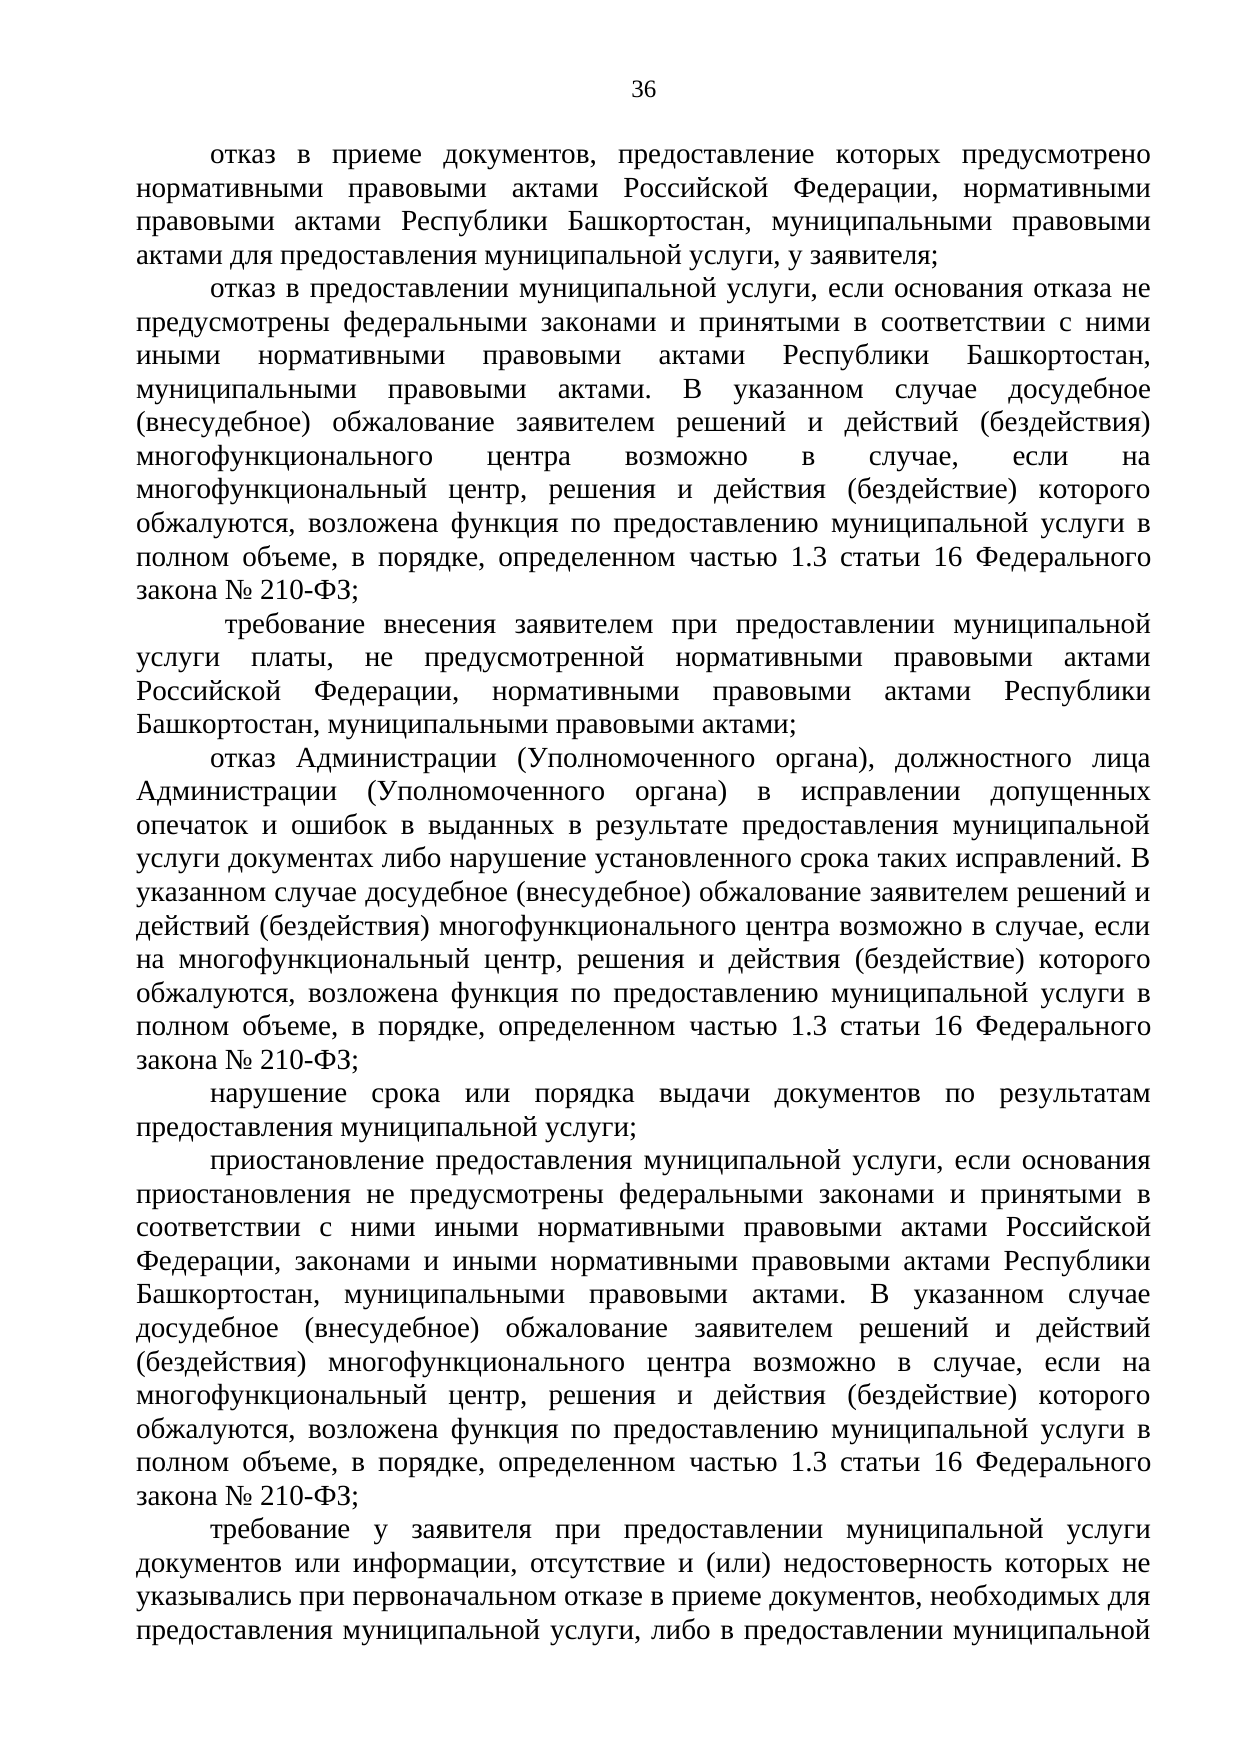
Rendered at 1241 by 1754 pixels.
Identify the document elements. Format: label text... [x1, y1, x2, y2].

text требование внесения заявителем при предоставлении муниципальной услуги платы, не предусмотренной нормативными правовыми актами Российской Федерации, нормативными правовыми актами Республики Башкортостан, муниципальными правовыми актами; [136, 606, 1152, 740]
text отказ в предоставлении муниципальной услуги, если основания отказа не предусмотрены федеральными законами и принятыми в соответствии с ними иными нормативными правовыми актами Республики Башкортостан, муниципальными правовыми актами. В указанном случае досудебное (внесудебное) обжалование заявителем решений и действий (бездействия) многофункционального центра возможно в случае, если на многофункциональный центр, решения и действия (бездействие) которого обжалуются, возложена функция по предоставлению муниципальной услуги в полном объеме, в порядке, определенном частью 1.3 статьи 16 Федерального закона № 210-ФЗ; [136, 270, 1152, 606]
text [136, 1511, 1152, 1646]
text отказ Администрации (Уполномоченного органа), должностного лица Администрации (Уполномоченного органа) в исправлении допущенных опечаток и ошибок в выданных в результате предоставления муниципальной услуги документах либо нарушение установленного срока таких исправлений. В указанном случае досудебное (внесудебное) обжалование заявителем решений и действий (бездействия) многофункционального центра возможно в случае, если на многофункциональный центр, решения и действия (бездействие) которого обжалуются, возложена функция по предоставлению муниципальной услуги в полном объеме, в порядке, определенном частью 1.3 статьи 16 Федерального закона № 210-ФЗ; [136, 740, 1152, 1075]
text приостановление предоставления муниципальной услуги, если основания приостановления не предусмотрены федеральными законами и принятыми в соответствии с ними иными нормативными правовыми актами Российской Федерации, законами и иными нормативными правовыми актами Республики Башкортостан, муниципальными правовыми актами. В указанном случае досудебное (внесудебное) обжалование заявителем решений и действий (бездействия) многофункционального центра возможно в случае, если на многофункциональный центр, решения и действия (бездействие) которого обжалуются, возложена функция по предоставлению муниципальной услуги в полном объеме, в порядке, определенном частью 1.3 статьи 16 Федерального закона № 210-ФЗ; [136, 1142, 1152, 1511]
text нарушение срока или порядка выдачи документов по результатам предоставления муниципальной услуги; [136, 1075, 1152, 1142]
text отказ в приеме документов, предоставление которых предусмотрено нормативными правовыми актами Российской Федерации, нормативными правовыми актами Республики Башкортостан, муниципальными правовыми актами для предоставления муниципальной услуги, у заявителя; [136, 136, 1152, 270]
